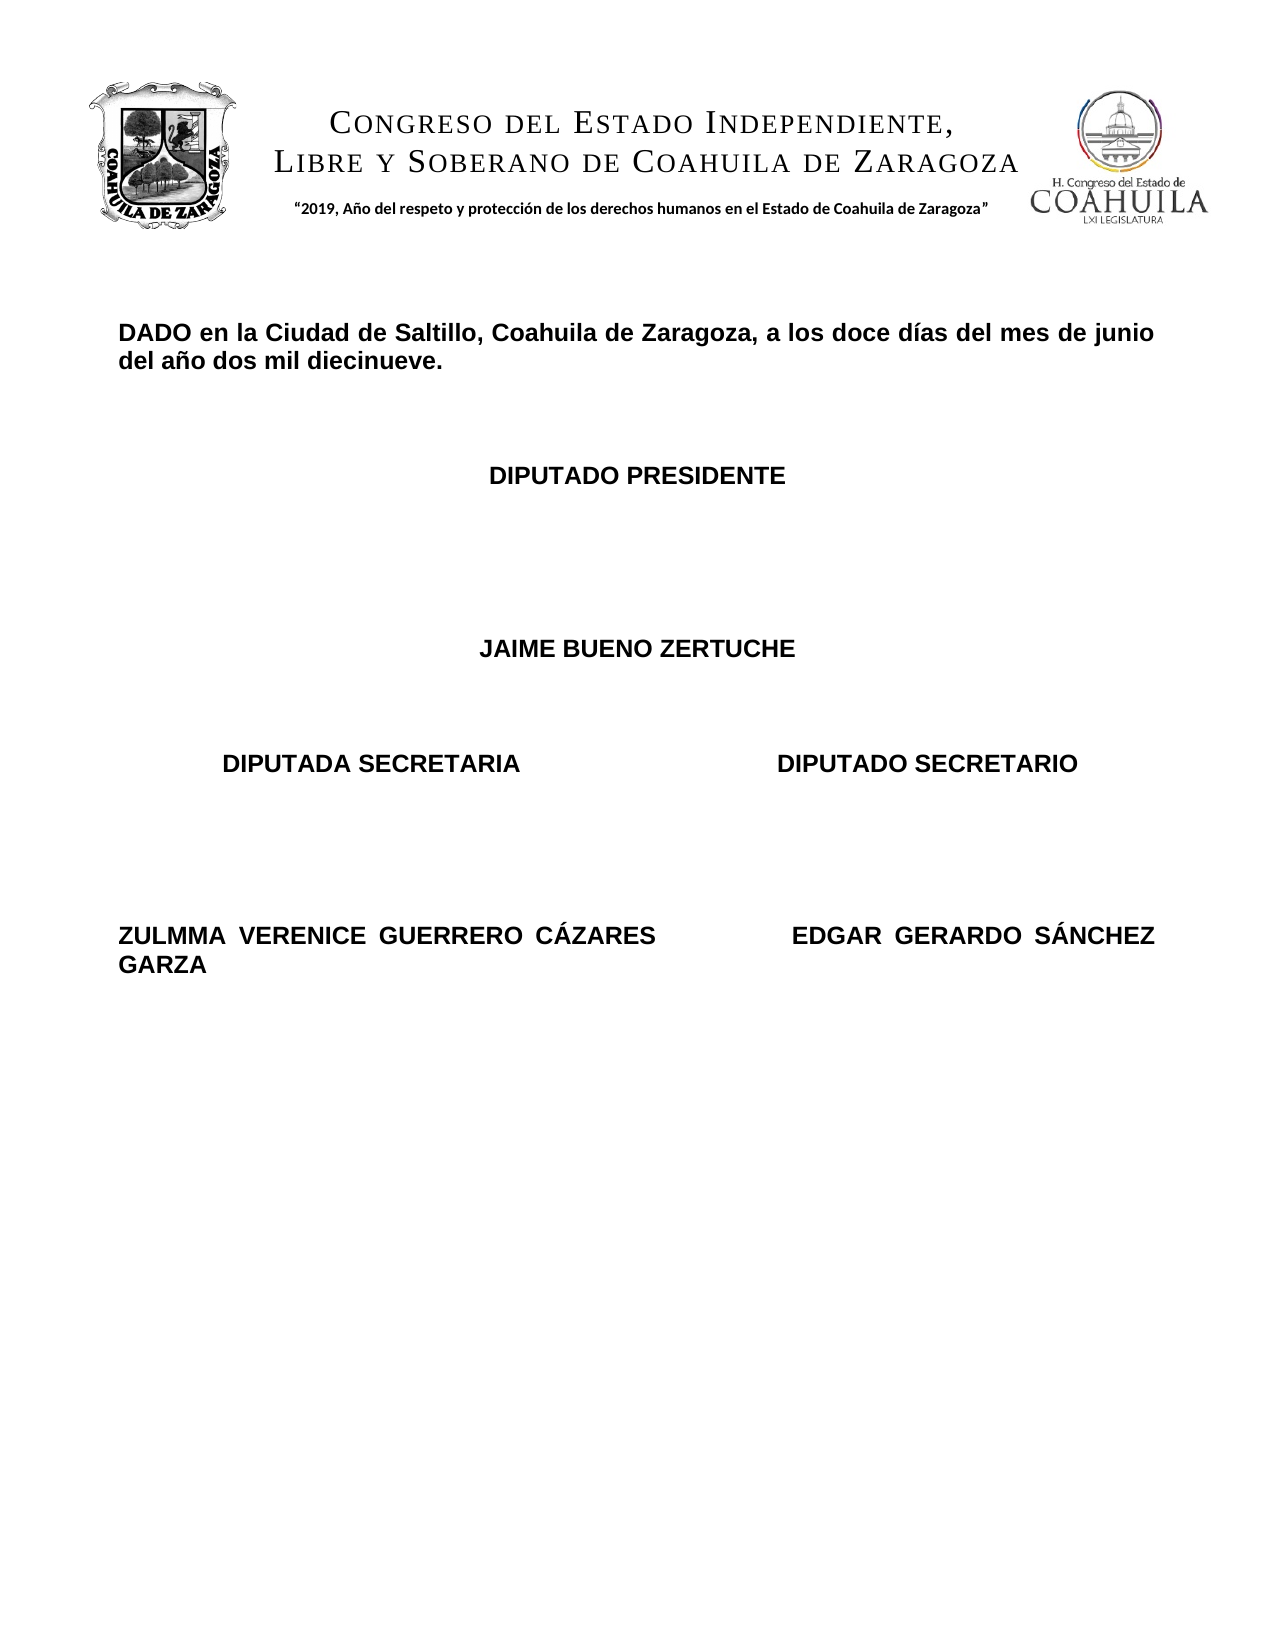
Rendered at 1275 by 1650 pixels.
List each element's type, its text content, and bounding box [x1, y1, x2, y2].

text DIPUTADA SECRETARIA DIPUTADO SECRETARIO [118, 749, 1157, 777]
picture [88, 82, 237, 229]
text DIPUTADO PRESIDENTE [118, 461, 1157, 490]
text DADO en la Ciudad de Saltillo, Coahuila de Zaragoza, a los doce días del mes de junio del año dos mil diecinueve. [118, 317, 1157, 375]
picture [1020, 85, 1214, 229]
text JAIME BUENO ZERTUCHE [118, 634, 1157, 662]
text ZULMMA VERENICE GUERRERO CÁZARES EDGAR GERARDO SÁNCHEZ GARZA [118, 921, 1157, 979]
